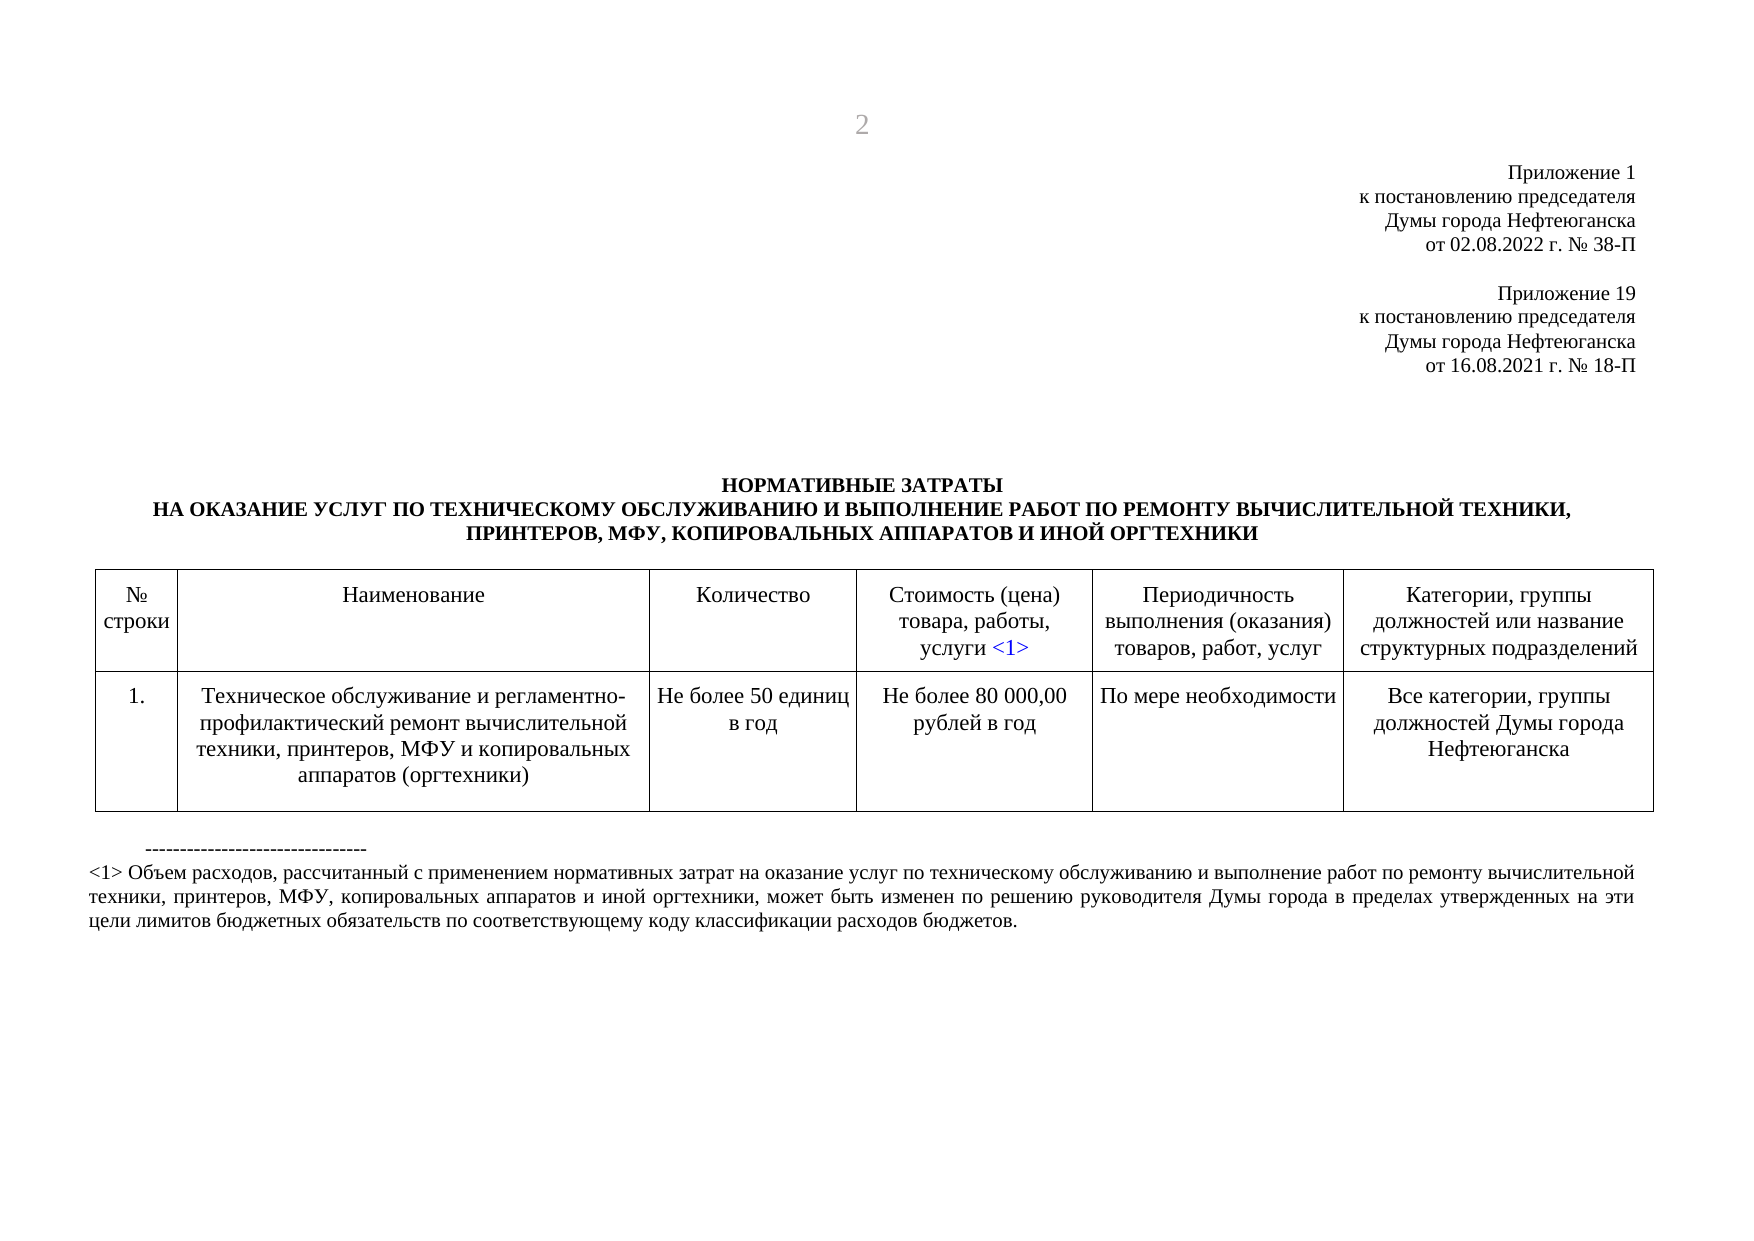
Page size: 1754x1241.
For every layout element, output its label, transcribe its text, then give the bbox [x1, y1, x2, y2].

text 2 [89, 107, 1636, 141]
text к постановлению председателя [89, 184, 1636, 208]
table_header Стоимость (цена) товара, работы, услуги <1> [857, 570, 1092, 671]
table_header Наименование [178, 570, 649, 671]
table_cell Не более 80 000,00 рублей в год [857, 672, 1092, 811]
text от 02.08.2022 г. № 38-П [89, 232, 1636, 256]
table_header № строки [96, 570, 177, 671]
text -------------------------------- [89, 836, 1636, 860]
text <1> Объем расходов, рассчитанный с применением нормативных затрат на оказание услуг по техническому обслуживанию и выполнение работ по ремонту вычислительной техники, принтеров, МФУ, копировальных аппаратов и иной оргтехники, может быть изменен по решению руководителя Думы города в пределах утвержденных на эти цели лимитов бюджетных обязательств по соответствующему коду классификации расходов бюджетов. [89, 860, 1636, 932]
table_cell Не более 50 единиц в год [650, 672, 856, 811]
table_cell Техническое обслуживание и регламентно-профилактический ремонт вычислительной техники, принтеров, МФУ и копировальных аппаратов (оргтехники) [178, 672, 649, 811]
text Думы города Нефтеюганска [89, 208, 1636, 232]
table_header Количество [650, 570, 856, 671]
table_cell Все категории, группы должностей Думы города Нефтеюганска [1344, 672, 1653, 811]
table_cell По мере необходимости [1093, 672, 1343, 811]
text от 16.08.2021 г. № 18-П [89, 353, 1636, 377]
table_header Периодичность выполнения (оказания) товаров, работ, услуг [1093, 570, 1343, 671]
text НА ОКАЗАНИЕ УСЛУГ ПО ТЕХНИЧЕСКОМУ ОБСЛУЖИВАНИЮ И ВЫПОЛНЕНИЕ РАБОТ ПО РЕМОНТУ ВЫЧИСЛИТЕЛЬНОЙ ТЕХНИКИ, ПРИНТЕРОВ, МФУ, КОПИРОВАЛЬНЫХ АППАРАТОВ И ИНОЙ ОРГТЕХНИКИ [89, 497, 1636, 545]
text Приложение 19 [89, 280, 1636, 304]
text НОРМАТИВНЫЕ ЗАТРАТЫ [89, 473, 1636, 497]
table_header Категории, группы должностей или название структурных подразделений [1344, 570, 1653, 671]
text к постановлению председателя [89, 304, 1636, 328]
text Приложение 1 [89, 160, 1636, 184]
table_cell 1. [96, 672, 177, 811]
text Думы города Нефтеюганска [89, 328, 1636, 353]
